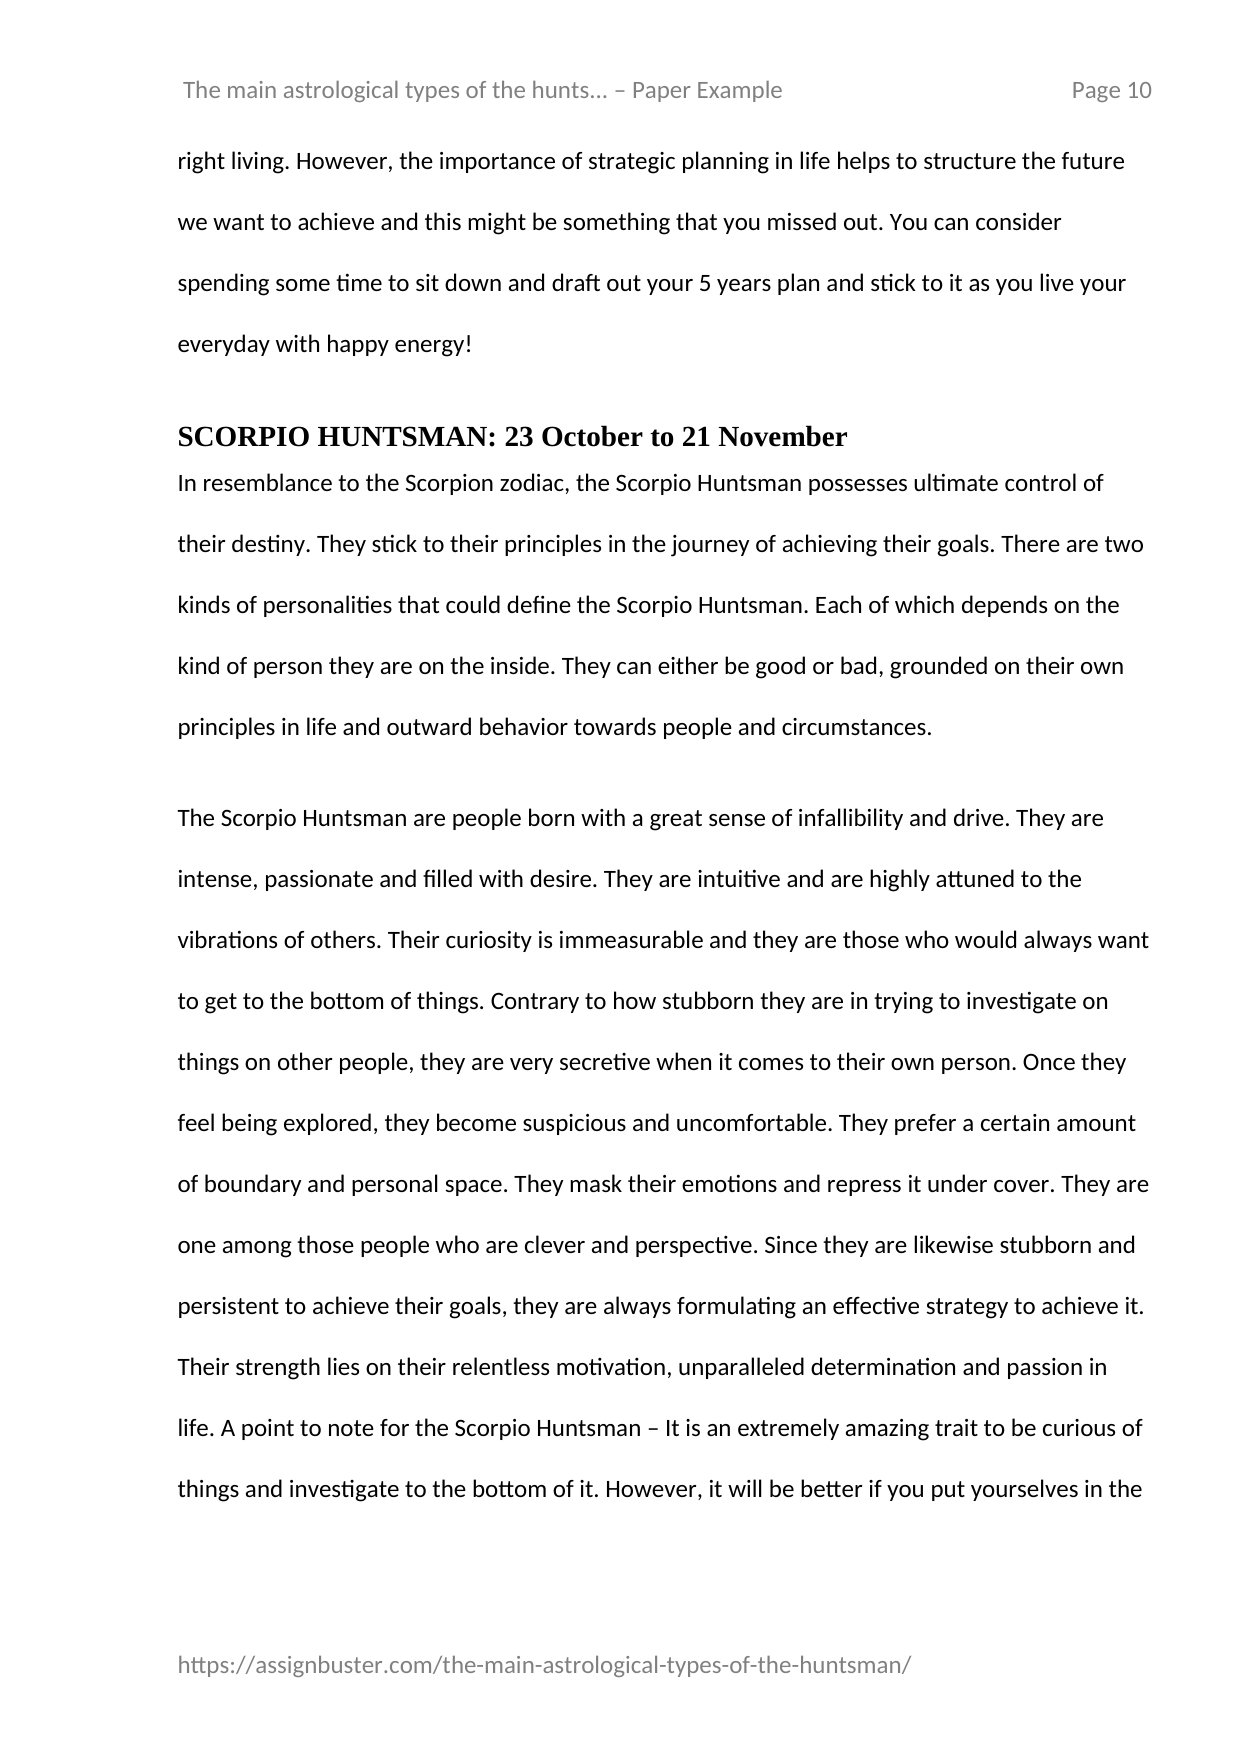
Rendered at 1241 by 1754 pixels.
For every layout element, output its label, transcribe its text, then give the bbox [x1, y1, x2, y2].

text In resemblance to the Scorpion zodiac, the Scorpio Huntsman possesses ultimate control of their destiny. They stick to their principles in the journey of achieving their goals. There are two kinds of personalities that could define the Scorpio Huntsman. Each of which depends on the kind of person they are on the inside. They can either be good or bad, grounded on their own principles in life and outward behavior towards people and circumstances. [177, 467, 1152, 742]
subtitle SCORPIO HUNTSMAN: 23 October to 21 November [177, 419, 1152, 452]
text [177, 802, 1152, 1504]
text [177, 145, 1152, 359]
